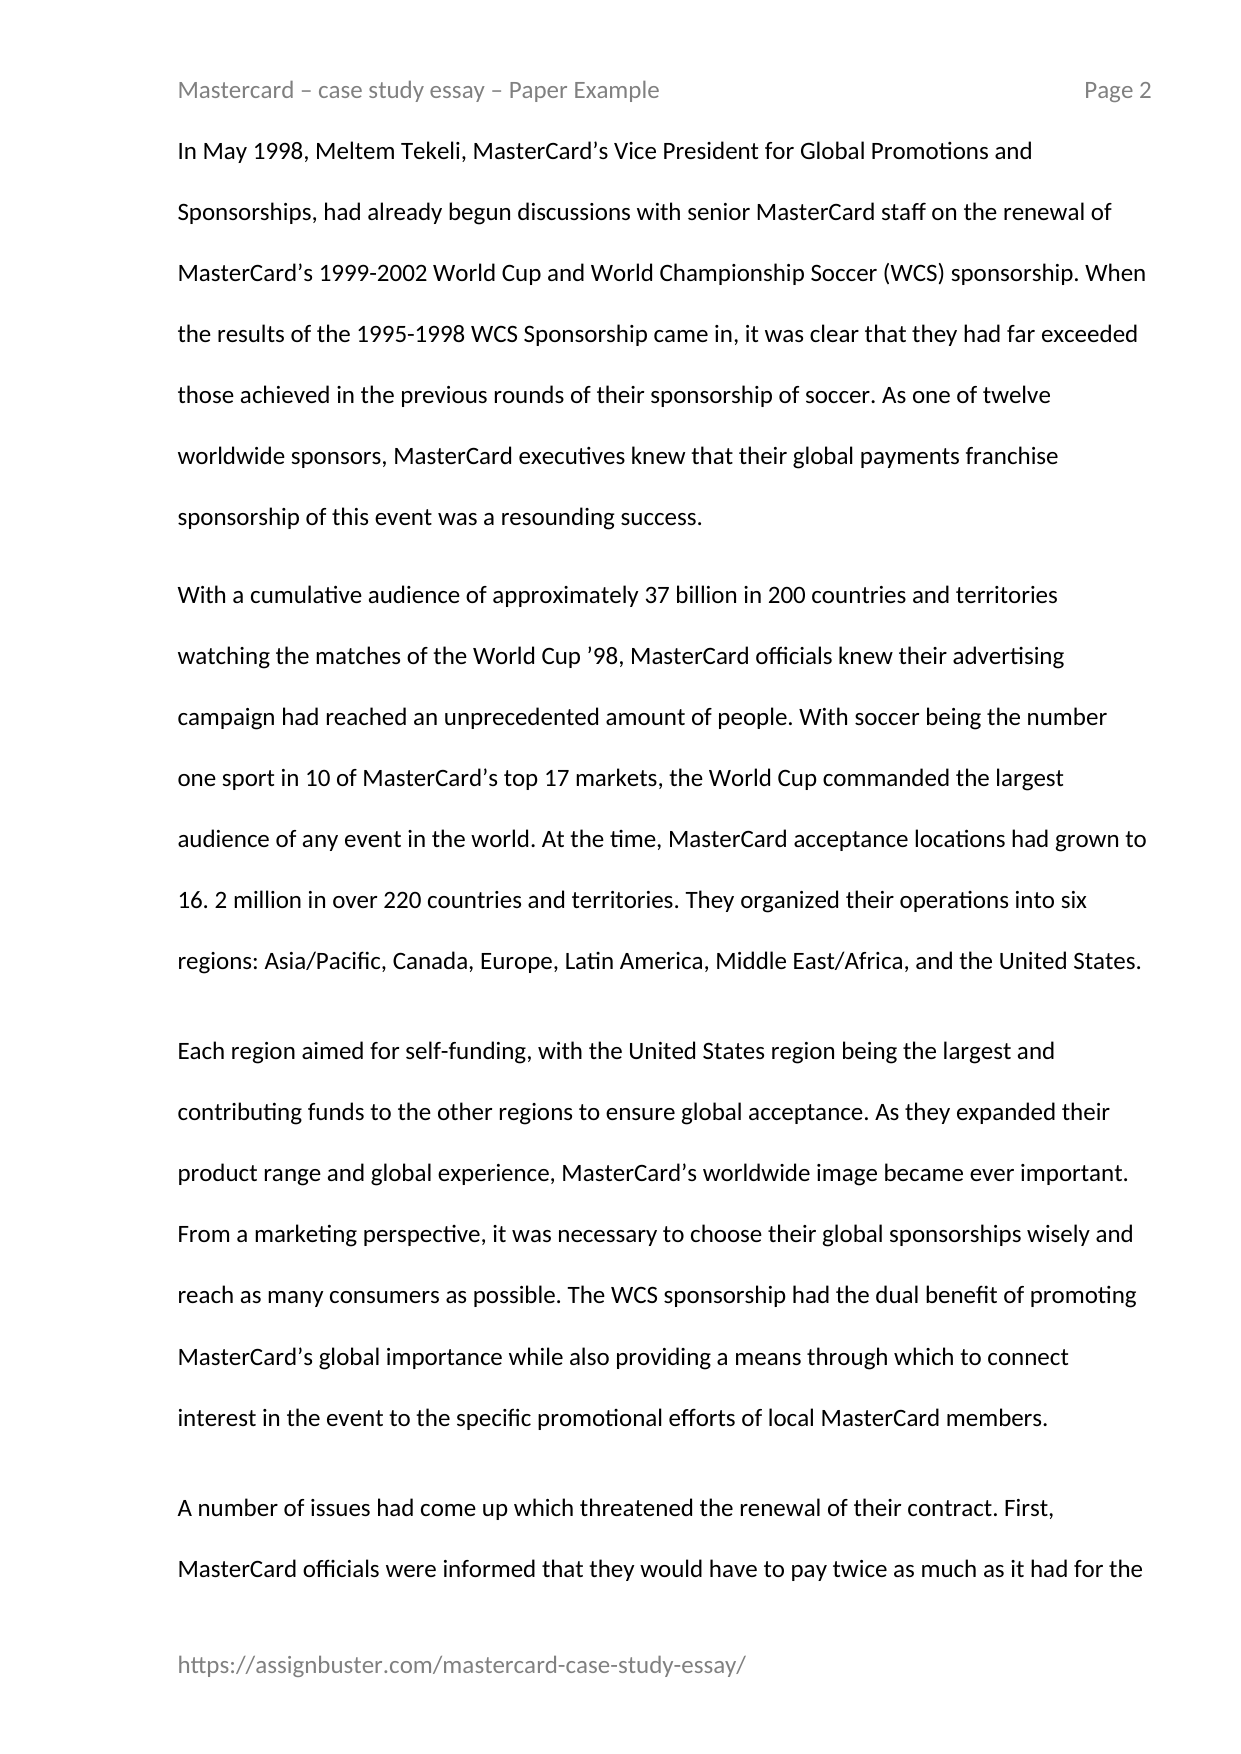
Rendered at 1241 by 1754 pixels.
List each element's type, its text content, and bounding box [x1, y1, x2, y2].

text Each region aimed for self-funding, with the United States region being the largest and contributing funds to the other regions to ensure global acceptance. As they expanded their product range and global experience, MasterCard’s worldwide image became ever important. From a marketing perspective, it was necessary to choose their global sponsorships wisely and reach as many consumers as possible. The WCS sponsorship had the dual benefit of promoting MasterCard’s global importance while also providing a means through which to connect interest in the event to the specific promotional efforts of local MasterCard members. [177, 1036, 1152, 1432]
text With a cumulative audience of approximately 37 billion in 200 countries and territories watching the matches of the World Cup ’98, MasterCard officials knew their advertising campaign had reached an unprecedented amount of people. With soccer being the number one sport in 10 of MasterCard’s top 17 markets, the World Cup commanded the largest audience of any event in the world. At the time, MasterCard acceptance locations had grown to 16. 2 million in over 220 countries and territories. They organized their operations into six regions: Asia/Pacific, Canada, Europe, Latin America, Middle East/Africa, and the United States. [177, 579, 1152, 976]
text In May 1998, Meltem Tekeli, MasterCard’s Vice President for Global Promotions and Sponsorships, had already begun discussions with senior MasterCard staff on the renewal of MasterCard’s 1999-2002 World Cup and World Championship Soccer (WCS) sponsorship. When the results of the 1995-1998 WCS Sponsorship came in, it was clear that they had far exceeded those achieved in the previous rounds of their sponsorship of soccer. As one of twelve worldwide sponsors, MasterCard executives knew that their global payments franchise sponsorship of this event was a resounding success. [177, 135, 1152, 532]
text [177, 1492, 1152, 1584]
